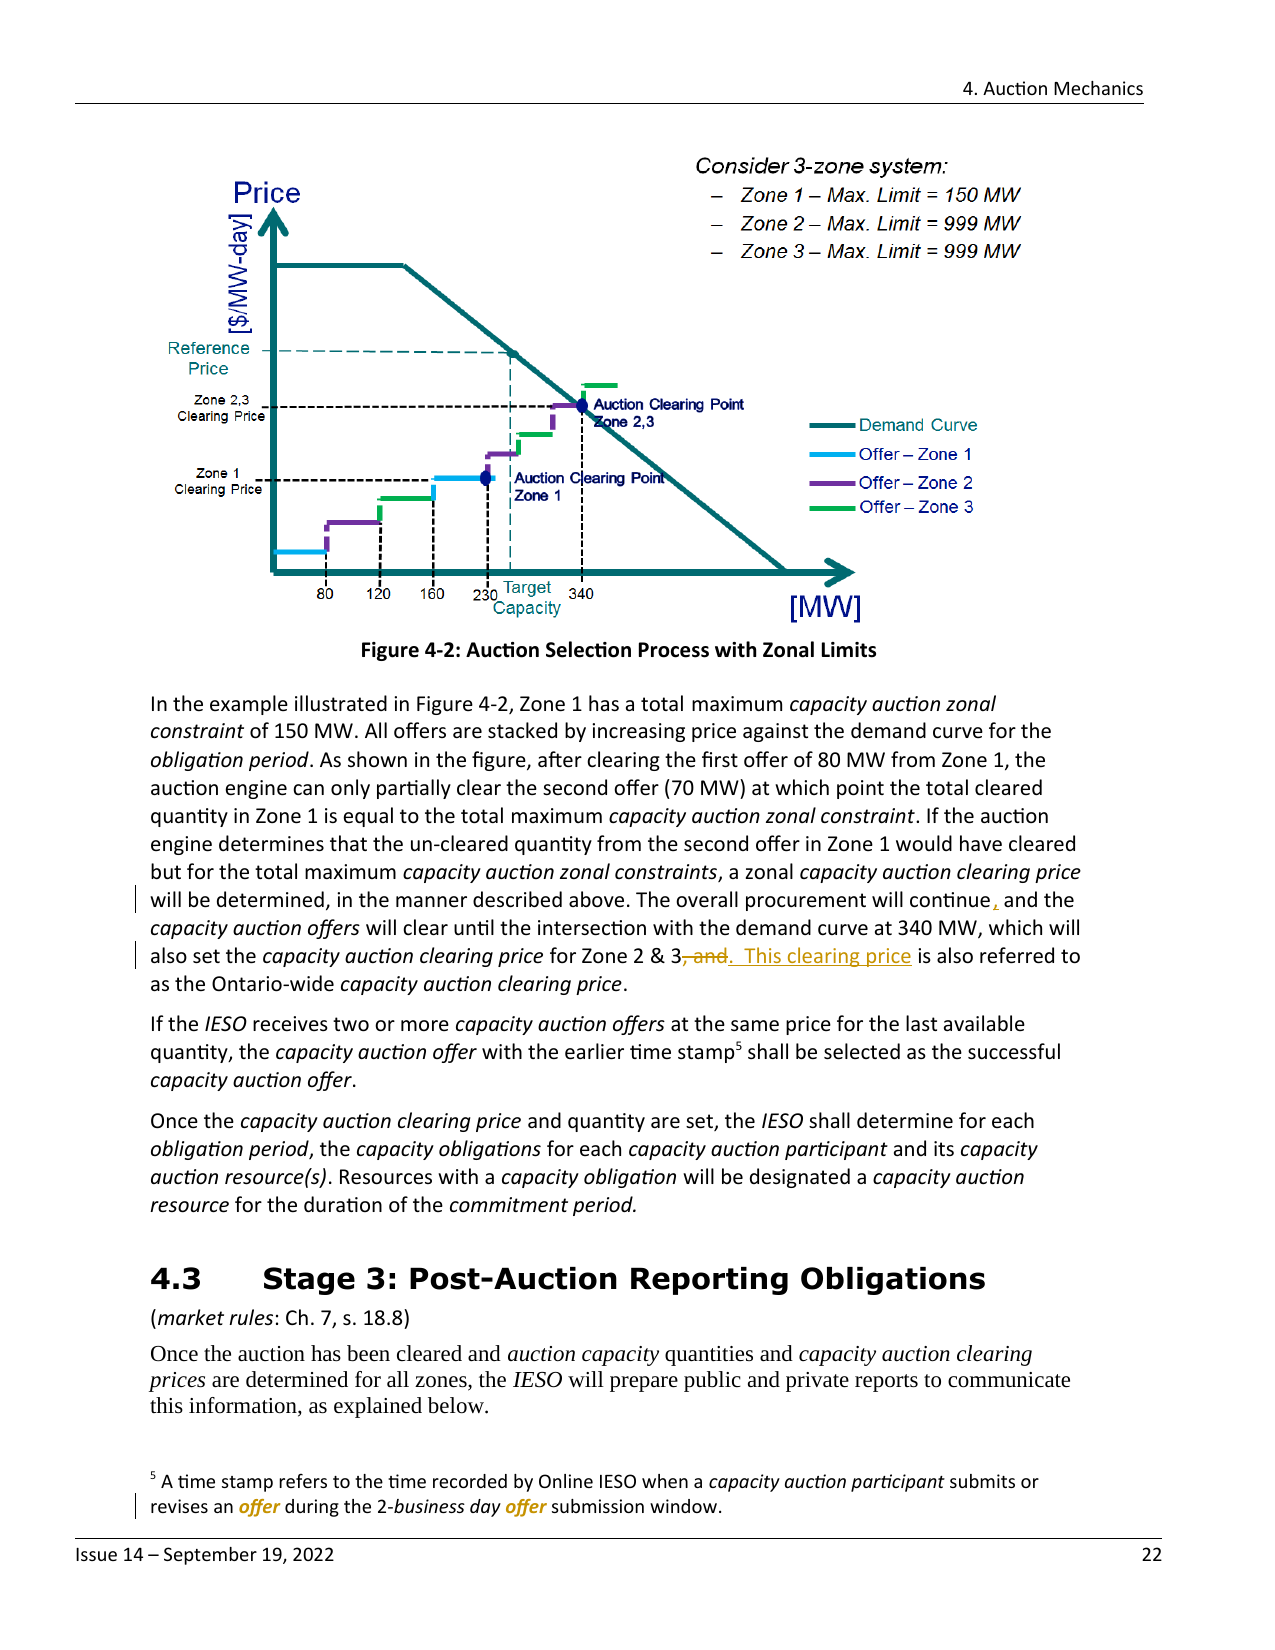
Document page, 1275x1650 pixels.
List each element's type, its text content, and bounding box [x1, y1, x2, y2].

text Once the capacity auction clearing price and quantity are set, the IESO shall determine for each obligation period, the capacity obligations for each capacity auction participant and its capacity auction resource(s). Resources with a capacity obligation will be designated a capacity auction resource for the duration of the commitment period. [150, 1106, 1087, 1218]
subtitle Stage 3: Post-Auction Reporting Obligations [150, 1260, 1087, 1295]
text (market rules: Ch. 7, s. 18.8) [150, 1303, 1087, 1331]
text If the IESO receives two or more capacity auction offers at the same price for the last available quantity, the capacity auction offer with the earlier time stamp shall be selected as the successful capacity auction offer. [150, 1009, 1087, 1093]
text Once the auction has been cleared and auction capacity quantities and capacity auction clearing prices are determined for all zones, the IESO will prepare public and private reports to communicate this information, as explained below. [150, 1340, 1087, 1419]
picture [150, 150, 1029, 628]
text In the example illustrated in Figure 4-2, Zone 1 has a total maximum capacity auction zonal constraint of 150 MW. All offers are stacked by increasing price against the demand curve for the obligation period. As shown in the figure, after clearing the first offer of 80 MW from Zone 1, the auction engine can only partially clear the second offer (70 MW) at which point the total cleared quantity in Zone 1 is equal to the total maximum capacity auction zonal constraint. If the auction engine determines that the un-cleared quantity from the second offer in Zone 1 would have cleared but for the total maximum capacity auction zonal constraints, a zonal capacity auction clearing price will be determined, in the manner described above. The overall procurement will continue and the capacity auction offers will clear until the intersection with the demand curve at 340 MW, which will also set the capacity auction clearing price for Zone 2 & 3 is also referred to as the Ontario-wide capacity auction clearing price. [150, 689, 1087, 997]
text Figure 4-2: Auction Selection Process with Zonal Limits [150, 636, 1087, 664]
